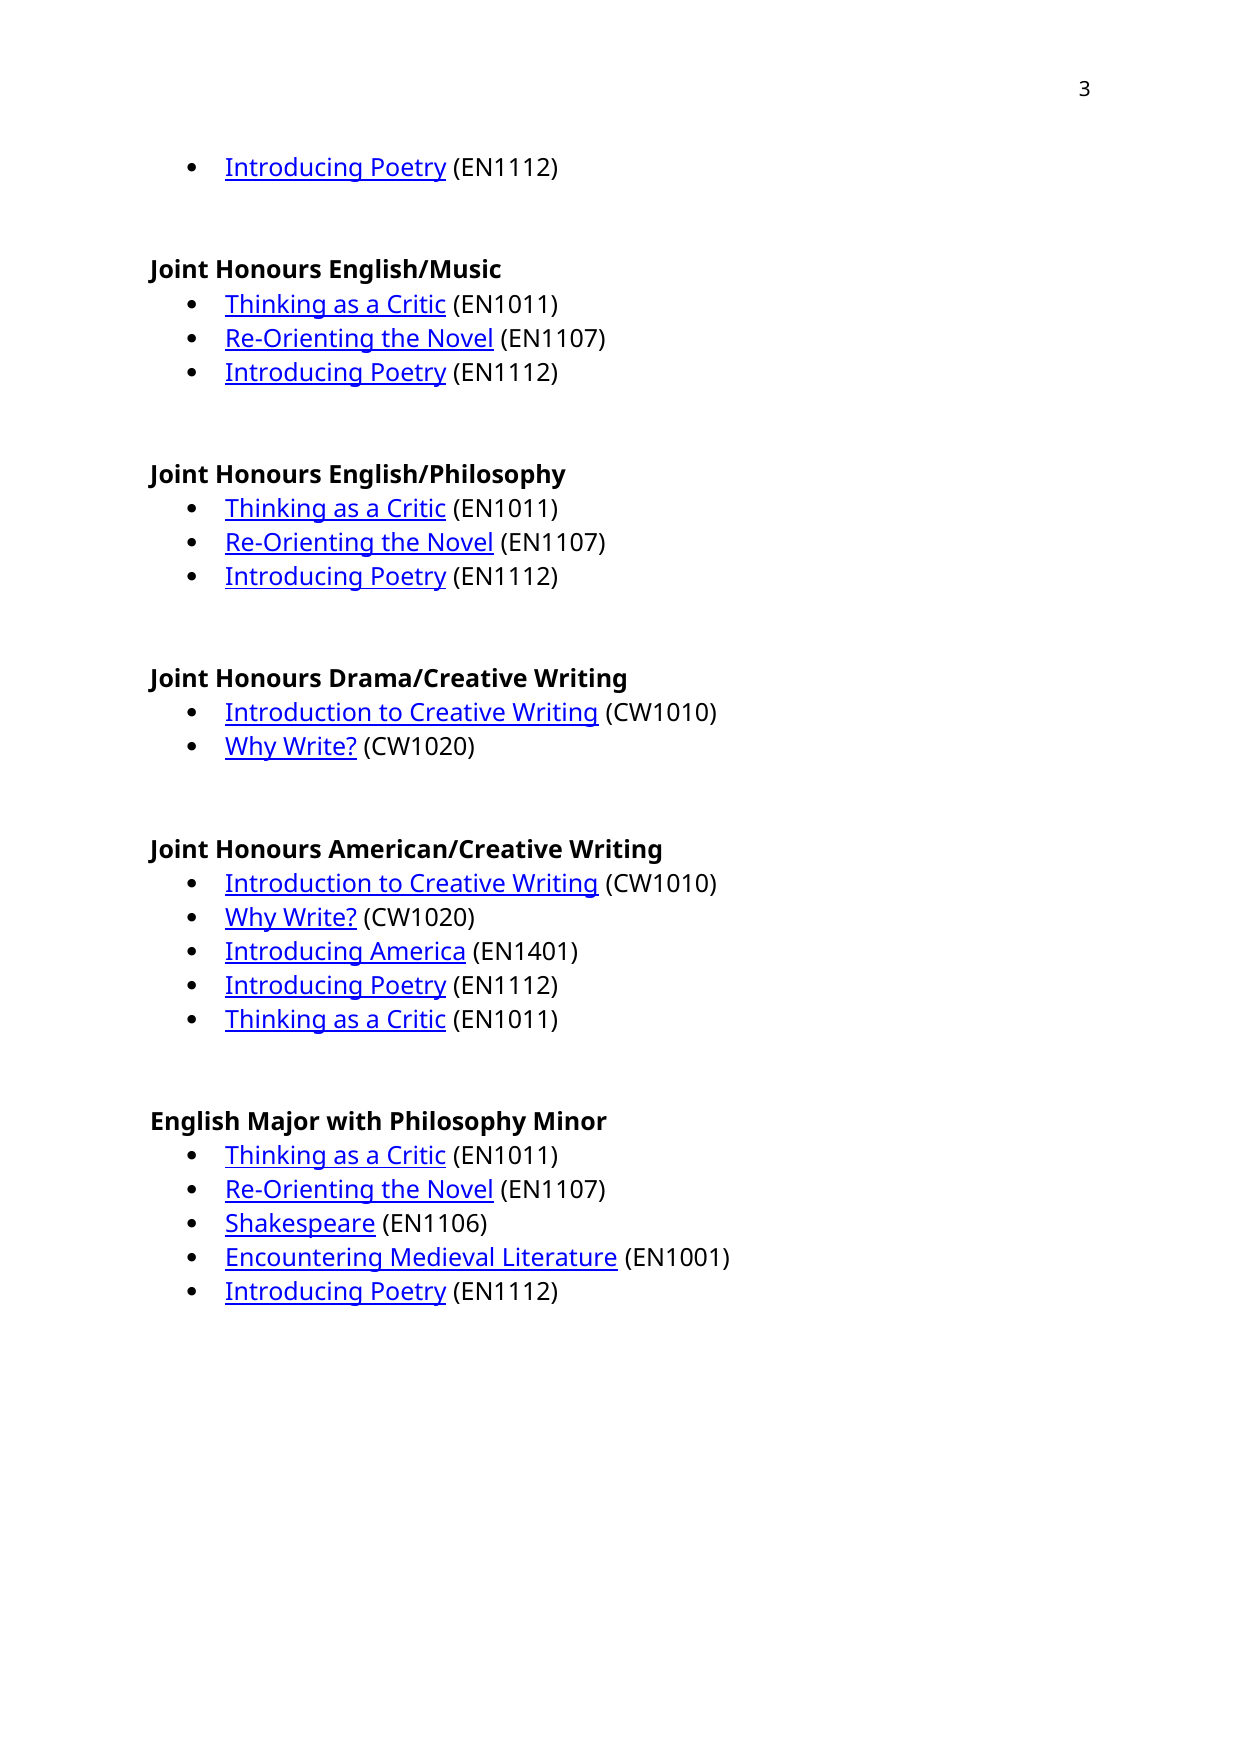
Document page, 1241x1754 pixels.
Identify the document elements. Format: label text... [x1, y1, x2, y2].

list Why Write? (CW1020) [187, 899, 1090, 933]
list Shakespeare (EN1106) [187, 1206, 1090, 1240]
list Introducing Poetry (EN1112) [187, 354, 1090, 388]
list Introducing America (EN1401) [187, 933, 1090, 967]
list Introducing Poetry (EN1112) [187, 559, 1090, 593]
list Thinking as a Critic (EN1011) [187, 1138, 1090, 1172]
list Encountering Medieval Literature (EN1001) [187, 1240, 1090, 1274]
text Joint Honours English/Music [150, 252, 1090, 286]
text Joint Honours Drama/Creative Writing [150, 661, 1090, 695]
list Thinking as a Critic (EN1011) [187, 1002, 1090, 1036]
list Introduction to Creative Writing (CW1010) [187, 865, 1090, 899]
list Thinking as a Critic (EN1011) [187, 491, 1090, 525]
list Introducing Poetry (EN1112) [187, 967, 1090, 1002]
text English Major with Philosophy Minor [150, 1104, 1090, 1138]
list Introducing Poetry (EN1112) [187, 150, 1090, 184]
list Why Write? (CW1020) [187, 729, 1090, 763]
text Joint Honours English/Philosophy [150, 457, 1090, 491]
list Re-Orienting the Novel (EN1107) [187, 320, 1090, 354]
list Introduction to Creative Writing (CW1010) [187, 695, 1090, 729]
list Introducing Poetry (EN1112) [187, 1274, 1090, 1308]
text Joint Honours American/Creative Writing [150, 831, 1090, 865]
list Re-Orienting the Novel (EN1107) [187, 525, 1090, 559]
list Re-Orienting the Novel (EN1107) [187, 1172, 1090, 1206]
list Thinking as a Critic (EN1011) [187, 286, 1090, 320]
